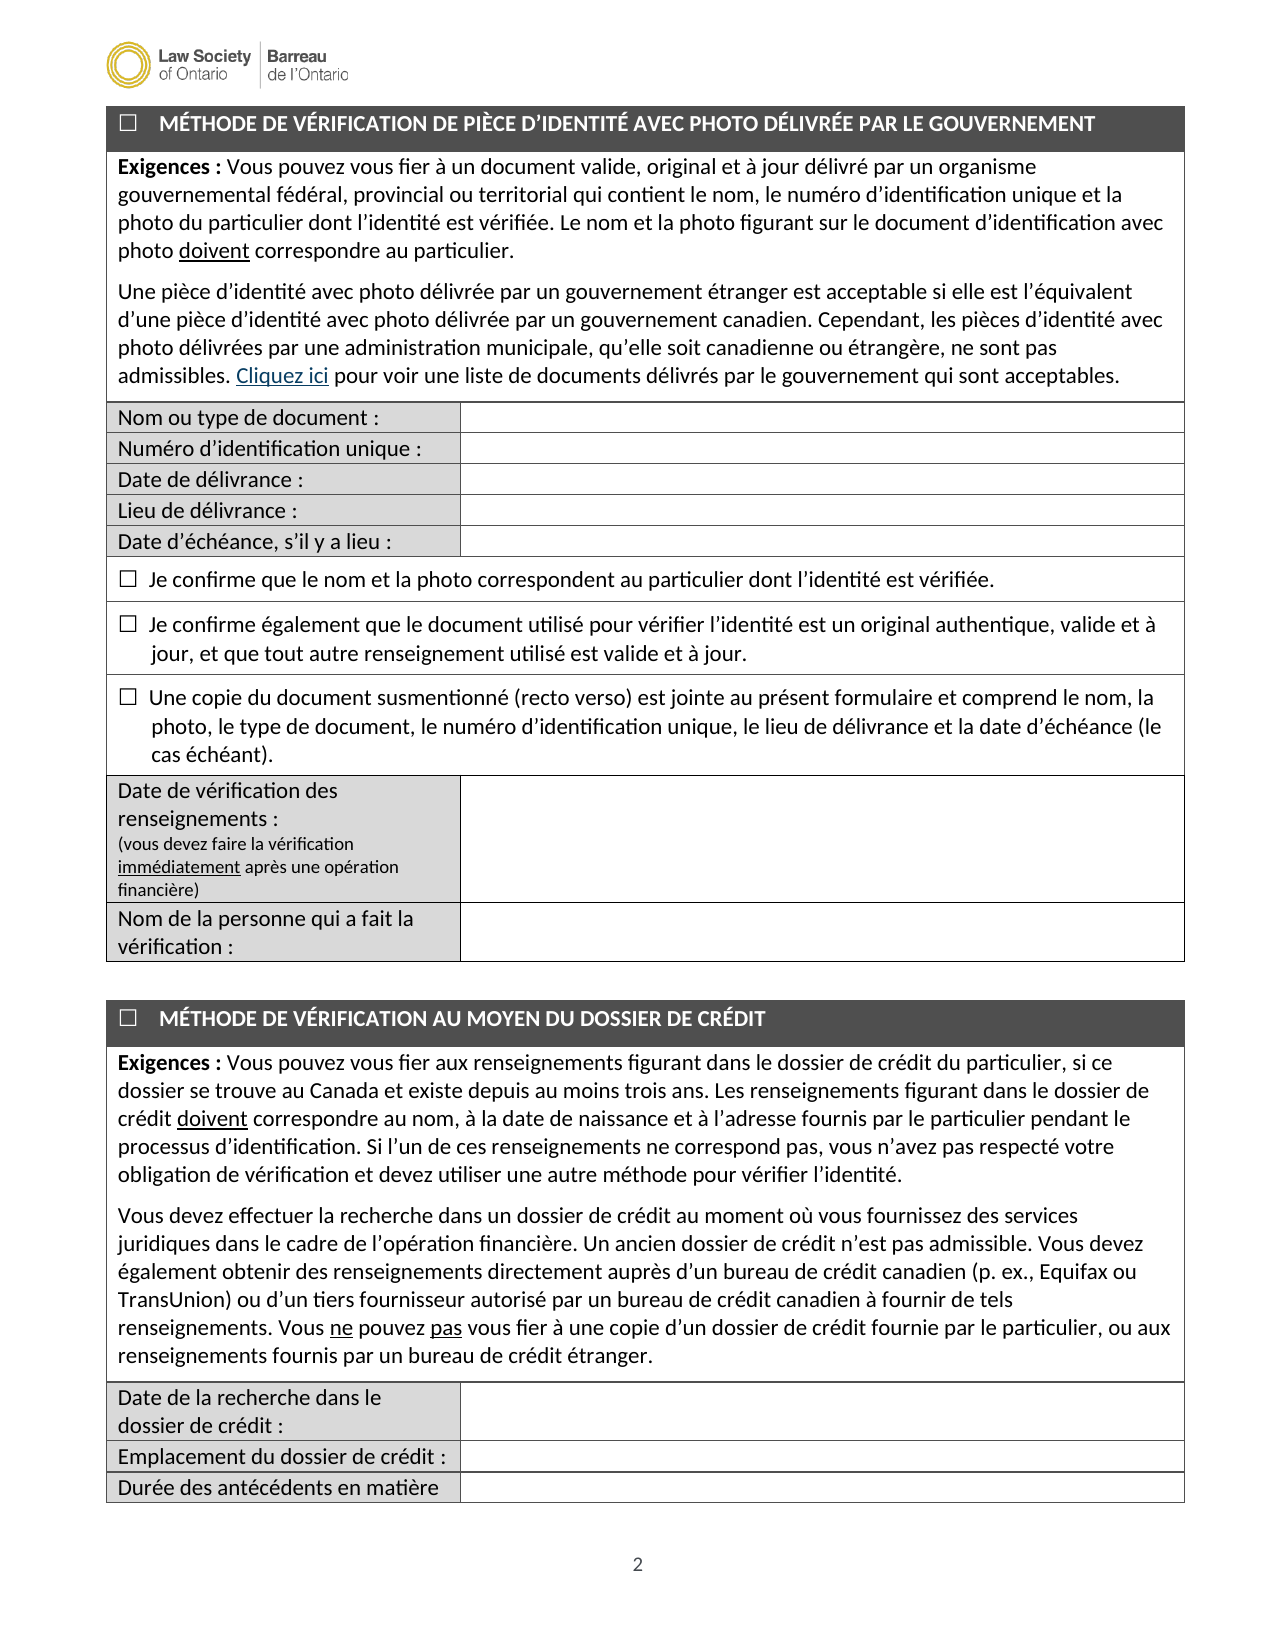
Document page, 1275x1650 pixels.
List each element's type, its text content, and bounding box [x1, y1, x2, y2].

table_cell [107, 1473, 460, 1502]
table_cell Lieu de délivrance : [107, 495, 460, 525]
table_header MÉTHODE DE VÉRIFICATION AU MOYEN DU DOSSIER DE CRÉDIT [107, 1001, 1184, 1046]
table_cell Nom de la personne qui a fait la vérification : [107, 903, 460, 961]
table_cell [461, 495, 1184, 525]
table_cell Exigences : Vous pouvez vous fier aux renseignements figurant dans le dossier de crédit du particulier, si ce dossier se trouve au Canada et existe depuis au moins trois ans. Les renseignements figurant dans le dossier de crédit doivent correspondre au nom, à la date de naissance et à l’adresse fournis par le particulier pendant le processus d’identification. Si l’un de ces renseignements ne correspond pas, vous n’avez pas respecté votre obligation de vérification et devez utiliser une autre méthode pour vérifier l’identité. Vous devez effectuer la recherche dans un dossier de crédit au moment où vous fournissez des services juridiques dans le cadre de l’opération financière. Un ancien dossier de crédit n’est pas admissible. Vous devez également obtenir des renseignements directement auprès d’un bureau de crédit canadien (p. ex., Equifax ou TransUnion) ou d’un tiers fournisseur autorisé par un bureau de crédit canadien à fournir de tels renseignements. Vous ne pouvez pas vous fier à une copie d’un dossier de crédit fournie par le particulier, ou aux renseignements fournis par un bureau de crédit étranger. [107, 1047, 1184, 1381]
table_cell [461, 464, 1184, 494]
table_cell Numéro d’identification unique : [107, 433, 460, 463]
table_cell Emplacement du dossier de crédit : [107, 1441, 460, 1471]
table_cell [461, 1473, 1184, 1502]
table_cell [461, 526, 1184, 556]
table_cell Nom ou type de document : [107, 403, 460, 432]
table_cell [461, 1441, 1184, 1471]
picture [106, 41, 348, 89]
table_cell [461, 433, 1184, 463]
table_cell Je confirme également que le document utilisé pour vérifier l’identité est un original authentique, valide et à jour, et que tout autre renseignement utilisé est valide et à jour. [107, 602, 1184, 674]
table_cell [461, 403, 1184, 432]
table_cell Date de vérification des renseignements : (vous devez faire la vérification immédiatement après une opération financière) [107, 776, 460, 902]
table_cell Date d’échéance, s’il y a lieu : [107, 526, 460, 556]
table_cell Une copie du document susmentionné (recto verso) est jointe au présent formulaire et comprend le nom, la photo, le type de document, le numéro d’identification unique, le lieu de délivrance et la date d’échéance (le cas échéant). [107, 675, 1184, 774]
table_cell [461, 1383, 1184, 1440]
table_header MÉTHODE DE VÉRIFICATION DE PIÈCE D’IDENTITÉ AVEC PHOTO DÉLIVRÉE PAR LE GOUVERNEMENT [107, 108, 1184, 151]
table_cell [461, 776, 1184, 902]
table_cell Date de la recherche dans le dossier de crédit : [107, 1383, 460, 1440]
table_cell Je confirme que le nom et la photo correspondent au particulier dont l’identité est vérifiée. [107, 557, 1184, 601]
table_cell Exigences : Vous pouvez vous fier à un document valide, original et à jour délivré par un organisme gouvernemental fédéral, provincial ou territorial qui contient le nom, le numéro d’identification unique et la photo du particulier dont l’identité est vérifiée. Le nom et la photo figurant sur le document d’identification avec photo doivent correspondre au particulier. Une pièce d’identité avec photo délivrée par un gouvernement étranger est acceptable si elle est l’équivalent d’une pièce d’identité avec photo délivrée par un gouvernement canadien. Cependant, les pièces d’identité avec photo délivrées par une administration municipale, qu’elle soit canadienne ou étrangère, ne sont pas admissibles. Cliquez ici pour voir une liste de documents délivrés par le gouvernement qui sont acceptables. [107, 152, 1184, 401]
table_cell Date de délivrance : [107, 464, 460, 494]
table_cell [461, 903, 1184, 961]
